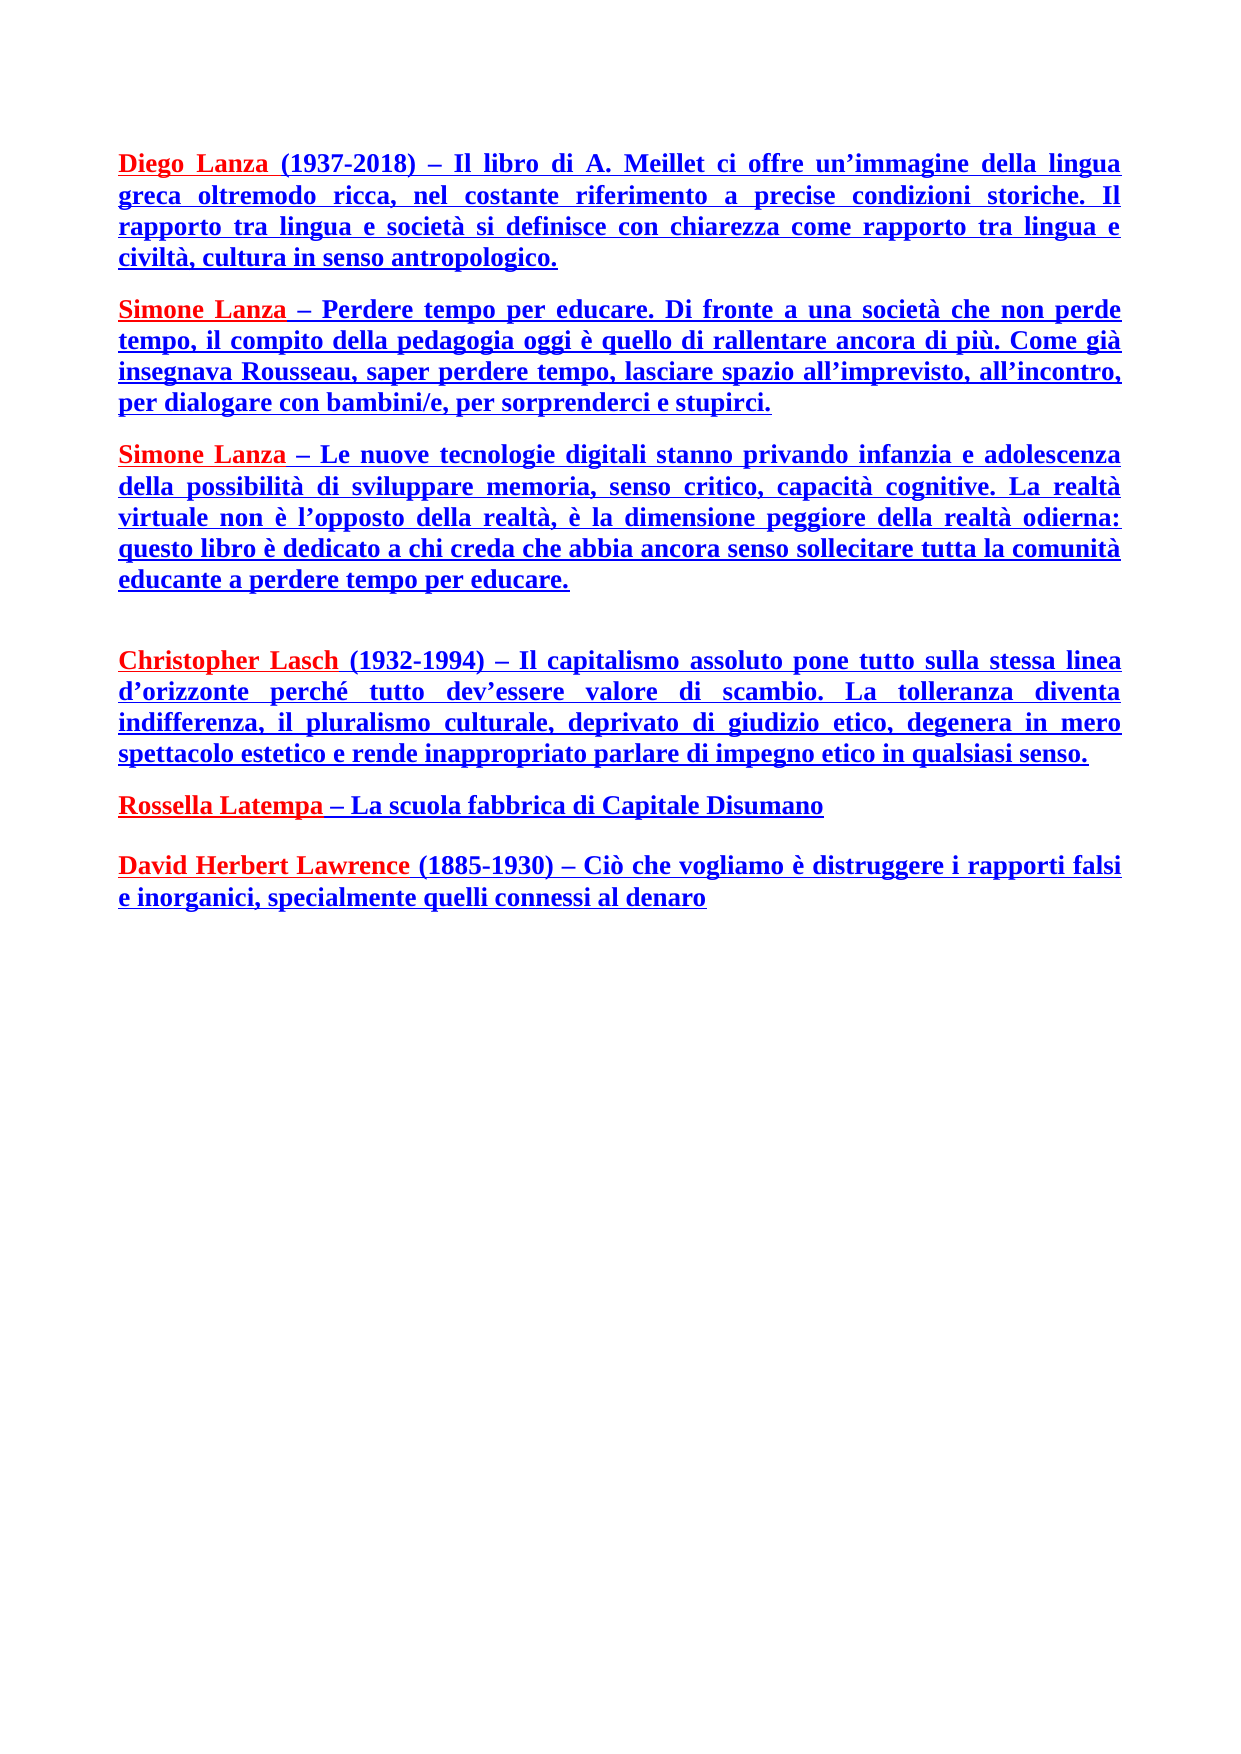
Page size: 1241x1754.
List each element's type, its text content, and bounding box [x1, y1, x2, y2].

subtitle Simone Lanza – Perdere tempo per educare. Di fronte a una società che non perde tempo, il compito della pedagogia oggi è quello di rallentare ancora di più. Come già insegnava Rousseau, saper perdere tempo, lasciare spazio all’imprevisto, all’incontro, per dialogare con bambini/e, per sorprenderci e stupirci. [118, 384, 1122, 418]
subtitle Simone Lanza – Perdere tempo per educare. Di fronte a una società che non perde tempo, il compito della pedagogia oggi è quello di rallentare ancora di più. Come già insegnava Rousseau, saper perdere tempo, lasciare spazio all’imprevisto, all’incontro, per dialogare con bambini/e, per sorprenderci e stupirci. [118, 293, 1122, 320]
text Diego Lanza (1937-2018) – Il libro di A. Meillet ci offre un’immagine della lingua greca oltremodo ricca, nel costante riferimento a precise condizioni storiche. Il rapporto tra lingua e società si definisce con chiarezza come rapporto tra lingua e civiltà, cultura in senso antropologico. [118, 176, 1122, 272]
subtitle David Herbert Lawrence (1885-1930) – Ciò che vogliamo è distruggere i rapporti falsi e inorganici, specialmente quelli connessi al denaro [118, 849, 1122, 877]
subtitle David Herbert Lawrence (1885-1930) – Ciò che vogliamo è distruggere i rapporti falsi e inorganici, specialmente quelli connessi al denaro [118, 878, 1122, 912]
text Diego Lanza (1937-2018) – Il libro di A. Meillet ci offre un’immagine della lingua greca oltremodo ricca, nel costante riferimento a precise condizioni storiche. Il rapporto tra lingua e società si definisce con chiarezza come rapporto tra lingua e civiltà, cultura in senso antropologico. [118, 148, 1122, 175]
subtitle Simone Lanza – Perdere tempo per educare. Di fronte a una società che non perde tempo, il compito della pedagogia oggi è quello di rallentare ancora di più. Come già insegnava Rousseau, saper perdere tempo, lasciare spazio all’imprevisto, all’incontro, per dialogare con bambini/e, per sorprenderci e stupirci. [118, 353, 1122, 382]
subtitle Christopher Lasch (1932-1994) – Il capitalismo assoluto pone tutto sulla stessa linea d’orizzonte perché tutto dev’essere valore di scambio. La tolleranza diventa indifferenza, il pluralismo culturale, deprivato di giudizio etico, degenera in mero spettacolo estetico e rende inappropriato parlare di impegno etico in qualsiasi senso. [118, 644, 1122, 671]
subtitle Rossella Latempa – La scuola fabbrica di Capitale Disumano [118, 789, 1122, 820]
subtitle Simone Lanza – Le nuove tecnologie digitali stanno privando infanzia e adolescenza della possibilità di sviluppare memoria, senso critico, capacità cognitive. La realtà virtuale non è l’opposto della realtà, è la dimensione peggiore della realtà odierna: questo libro è dedicato a chi creda che abbia ancora senso sollecitare tutta la comunità educante a perdere tempo per educare. [118, 529, 1122, 594]
subtitle Christopher Lasch (1932-1994) – Il capitalismo assoluto pone tutto sulla stessa linea d’orizzonte perché tutto dev’essere valore di scambio. La tolleranza diventa indifferenza, il pluralismo culturale, deprivato di giudizio etico, degenera in mero spettacolo estetico e rende inappropriato parlare di impegno etico in qualsiasi senso. [118, 735, 1122, 768]
subtitle Simone Lanza – Perdere tempo per educare. Di fronte a una società che non perde tempo, il compito della pedagogia oggi è quello di rallentare ancora di più. Come già insegnava Rousseau, saper perdere tempo, lasciare spazio all’imprevisto, all’incontro, per dialogare con bambini/e, per sorprenderci e stupirci. [118, 322, 1122, 351]
subtitle Christopher Lasch (1932-1994) – Il capitalismo assoluto pone tutto sulla stessa linea d’orizzonte perché tutto dev’essere valore di scambio. La tolleranza diventa indifferenza, il pluralismo culturale, deprivato di giudizio etico, degenera in mero spettacolo estetico e rende inappropriato parlare di impegno etico in qualsiasi senso. [118, 672, 1122, 733]
subtitle Simone Lanza – Le nuove tecnologie digitali stanno privando infanzia e adolescenza della possibilità di sviluppare memoria, senso critico, capacità cognitive. La realtà virtuale non è l’opposto della realtà, è la dimensione peggiore della realtà odierna: questo libro è dedicato a chi creda che abbia ancora senso sollecitare tutta la comunità educante a perdere tempo per educare. [118, 438, 1122, 528]
